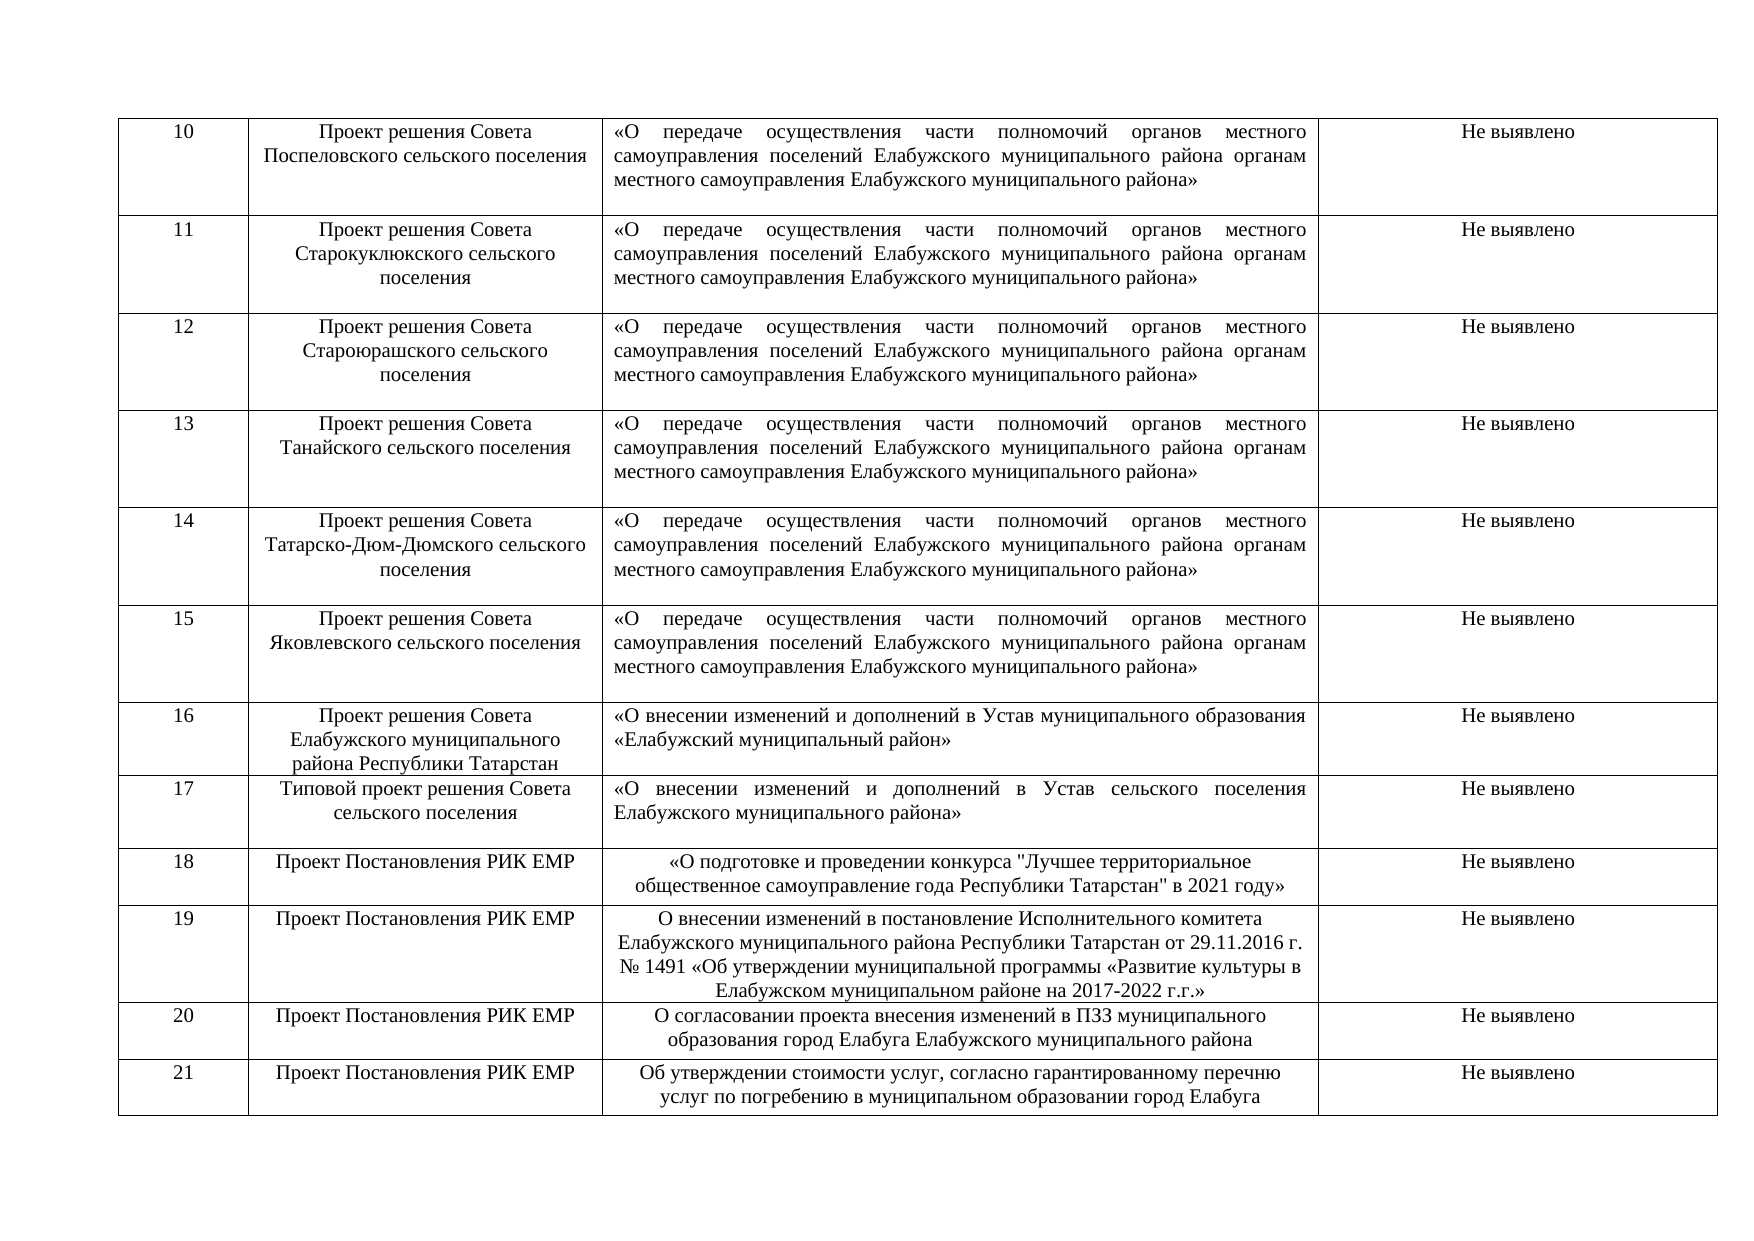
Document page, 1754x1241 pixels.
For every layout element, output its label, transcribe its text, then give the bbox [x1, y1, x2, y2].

table_cell Не выявлено [1319, 703, 1717, 775]
table_cell «О внесении изменений и дополнений в Устав муниципального образования «Елабужский муниципальный район» [603, 703, 1318, 775]
table_cell 14 [119, 508, 248, 604]
table_cell Проект решения Совета Староюрашского сельского поселения [249, 314, 602, 410]
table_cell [249, 1060, 602, 1115]
table_cell «О подготовке и проведении конкурса "Лучшее территориальное общественное самоуправление года Республики Татарстан" в 2021 году» [603, 849, 1318, 905]
table_cell 10 [119, 119, 248, 215]
table_cell Не выявлено [1319, 411, 1717, 507]
table_cell 13 [119, 411, 248, 507]
table_cell Не выявлено [1319, 849, 1717, 905]
table_cell 16 [119, 703, 248, 775]
table_cell О внесении изменений в постановление Исполнительного комитета Елабужского муниципального района Республики Татарстан от 29.11.2016 г. № 1491 «Об утверждении муниципальной программы «Развитие культуры в Елабужском муниципальном районе на 2017-2022 г.г.» [603, 906, 1318, 1002]
table_cell Не выявлено [1319, 1060, 1717, 1115]
table_cell 19 [119, 906, 248, 1002]
table_cell 20 [119, 1003, 248, 1059]
table_cell 17 [119, 776, 248, 848]
table_cell Не выявлено [1319, 606, 1717, 702]
table_cell О согласовании проекта внесения изменений в ПЗЗ муниципального образования город Елабуга Елабужского муниципального района [603, 1003, 1318, 1059]
table_cell Проект решения Совета Елабужского муниципального района Республики Татарстан [249, 703, 602, 775]
table_cell Проект решения Совета Танайского сельского поселения [249, 411, 602, 507]
table_cell Проект Постановления РИК ЕМР [249, 849, 602, 905]
table_cell «О внесении изменений и дополнений в Устав сельского поселения Елабужского муниципального района» [603, 776, 1318, 848]
table_cell Не выявлено [1319, 119, 1717, 215]
table_cell Проект решения Совета Старокуклюкского сельского поселения [249, 216, 602, 313]
table_cell Не выявлено [1319, 216, 1717, 313]
table_cell 18 [119, 849, 248, 905]
table_cell Не выявлено [1319, 906, 1717, 1002]
table_cell Не выявлено [1319, 1003, 1717, 1059]
table_cell Не выявлено [1319, 314, 1717, 410]
table_cell Проект Постановления РИК ЕМР [249, 1003, 602, 1059]
table_cell 21 [119, 1060, 248, 1115]
table_cell 11 [119, 216, 248, 313]
table_cell Проект решения Совета Татарско-Дюм-Дюмского сельского поселения [249, 508, 602, 604]
table_cell Типовой проект решения Совета сельского поселения [249, 776, 602, 848]
table_cell 12 [119, 314, 248, 410]
table_cell Проект решения Совета Поспеловского сельского поселения [249, 119, 602, 215]
table_cell Не выявлено [1319, 508, 1717, 604]
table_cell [603, 119, 1318, 215]
table_cell Проект решения Совета Яковлевского сельского поселения [249, 606, 602, 702]
table_cell Не выявлено [1319, 776, 1717, 848]
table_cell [603, 1060, 1318, 1115]
table_cell 15 [119, 606, 248, 702]
table_cell Проект Постановления РИК ЕМР [249, 906, 602, 1002]
